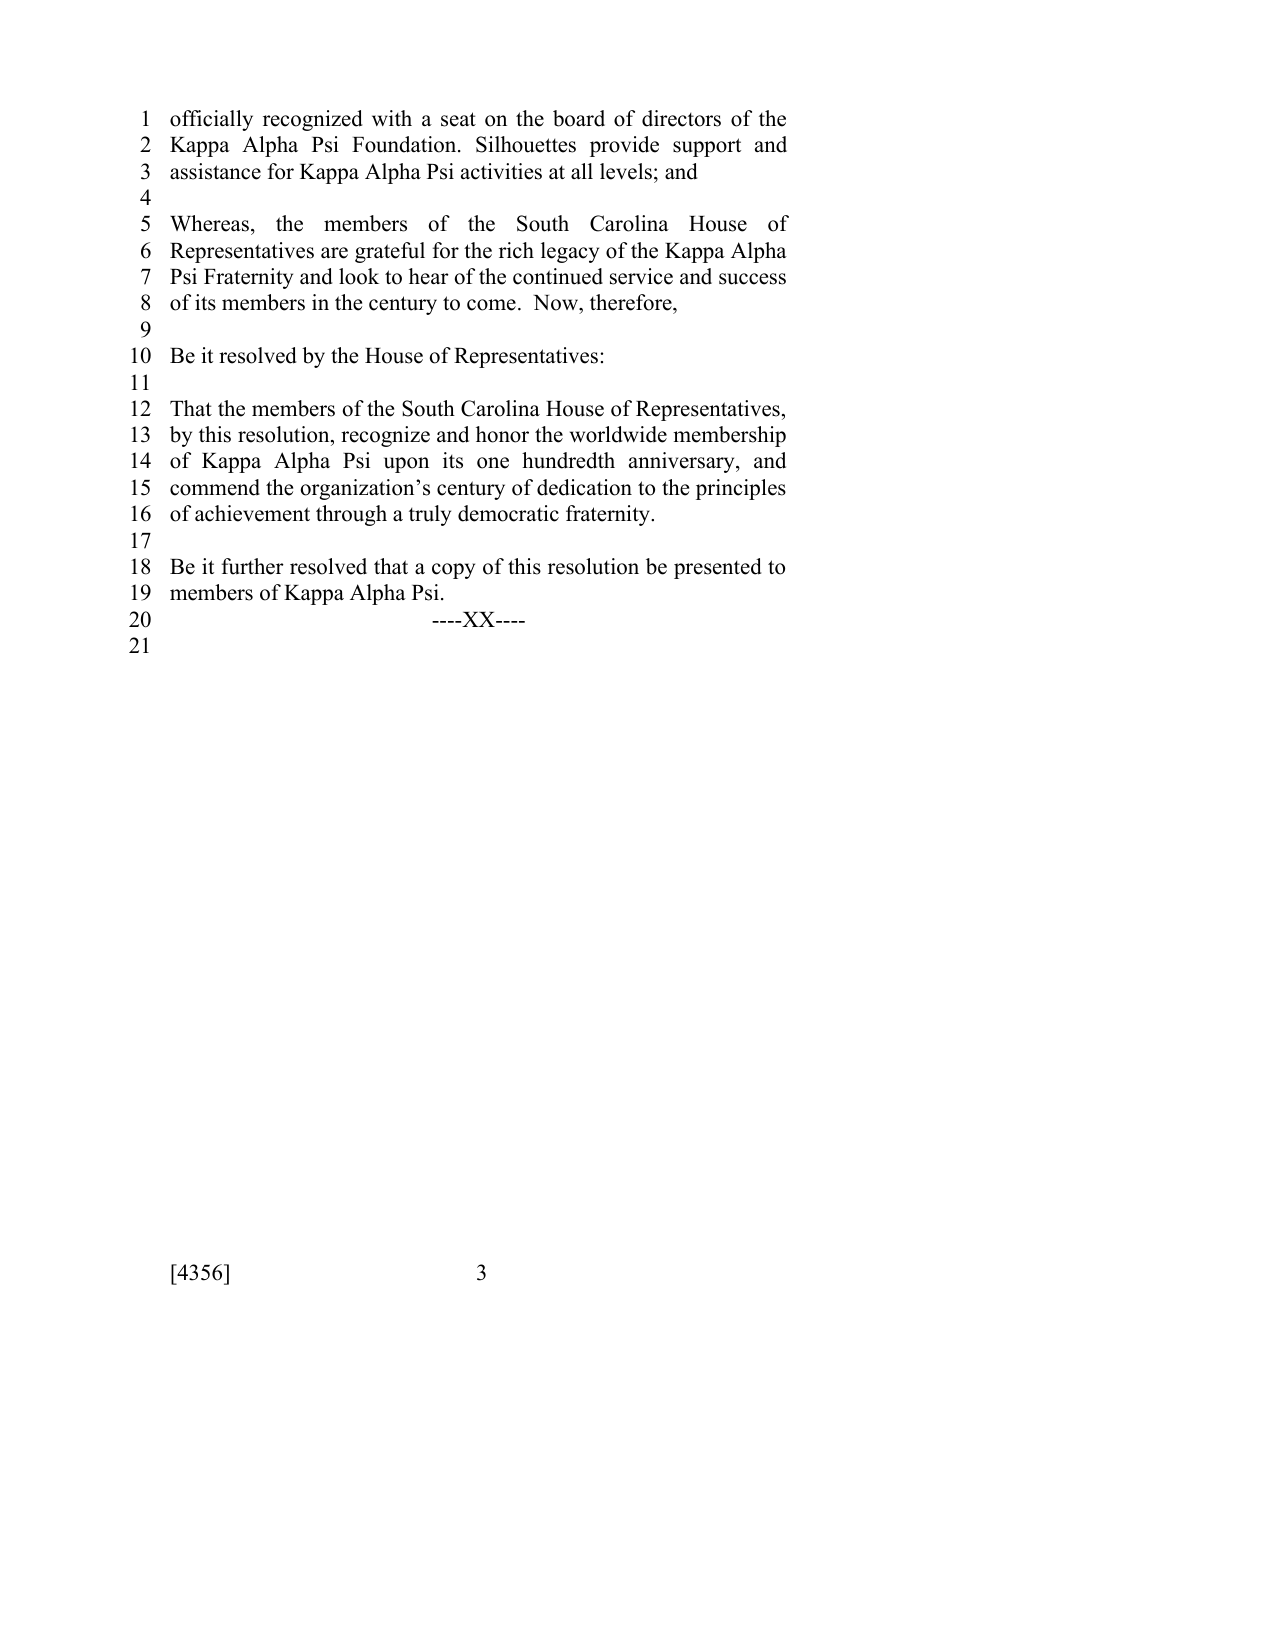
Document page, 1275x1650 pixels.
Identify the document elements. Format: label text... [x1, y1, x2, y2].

text That the members of the South Carolina House of Representatives, by this resolution, recognize and honor the worldwide membership of Kappa Alpha Psi upon its one hundredth anniversary, and commend the organization’s century of dedication to the principles of achievement through a truly democratic fraternity. [169, 395, 787, 527]
text Be it further resolved that a copy of this resolution be presented to members of Kappa Alpha Psi. [169, 553, 787, 606]
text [169, 105, 787, 184]
text Be it resolved by the House of Representatives: [169, 342, 787, 368]
text Whereas, the members of the South Carolina House of Representatives are grateful for the rich legacy of the Kappa Alpha Psi Fraternity and look to hear of the continued service and success of its members in the century to come. Now, therefore, [169, 210, 787, 316]
text ----XX---- [169, 606, 787, 632]
